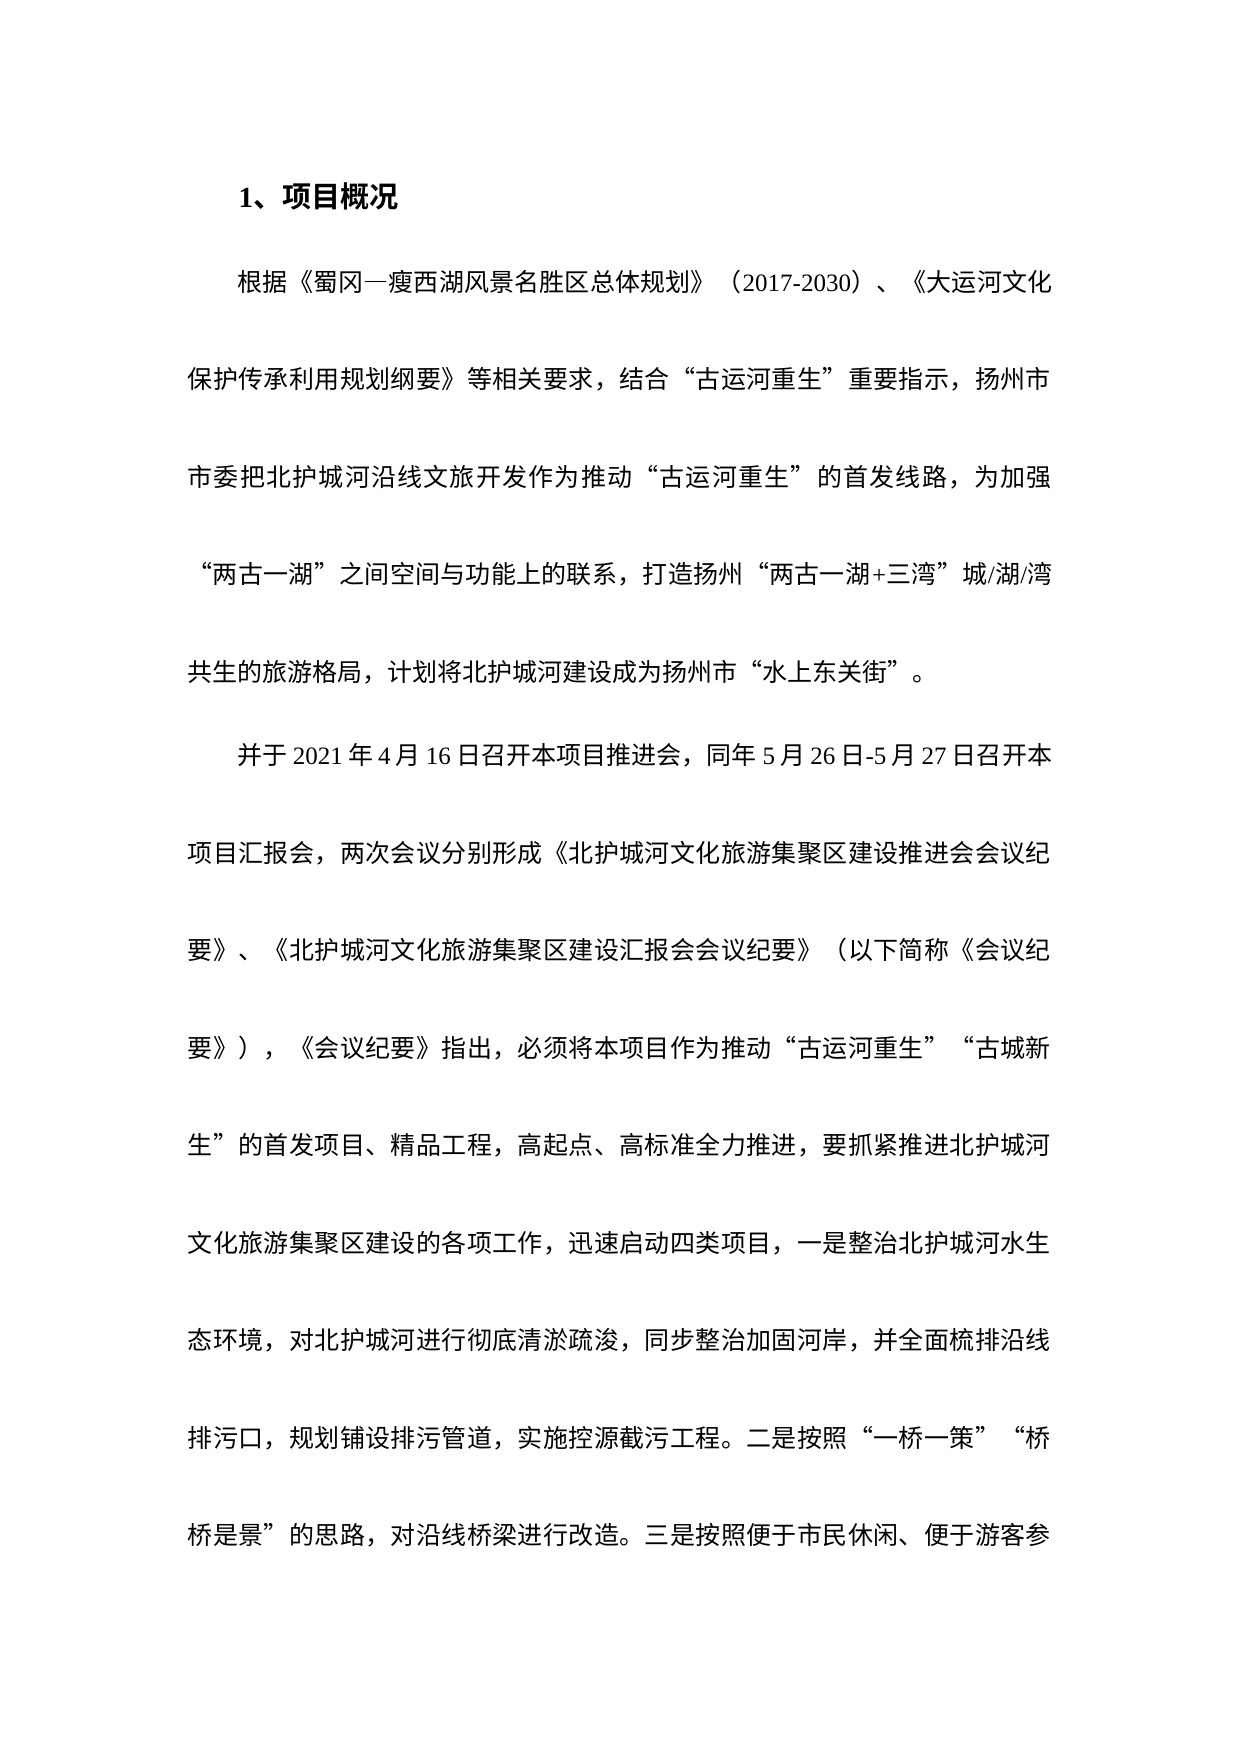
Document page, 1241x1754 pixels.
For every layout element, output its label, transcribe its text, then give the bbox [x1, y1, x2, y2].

list 根据《蜀冈—瘦西湖风景名胜区总体规划》（2017-2030）、《大运河文化保护传承利用规划纲要》等相关要求，结合“古运河重生”重要指示，扬州市市委把北护城河沿线文旅开发作为推动“古运河重生”的首发线路，为加强“两古一湖”之间空间与功能上的联系，打造扬州“两古一湖+三湾”城/湖/湾共生的旅游格局，计划将北护城河建设成为扬州市“水上东关街”。 [187, 248, 1053, 703]
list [187, 721, 1053, 1566]
list 项目概况 [238, 162, 1053, 227]
